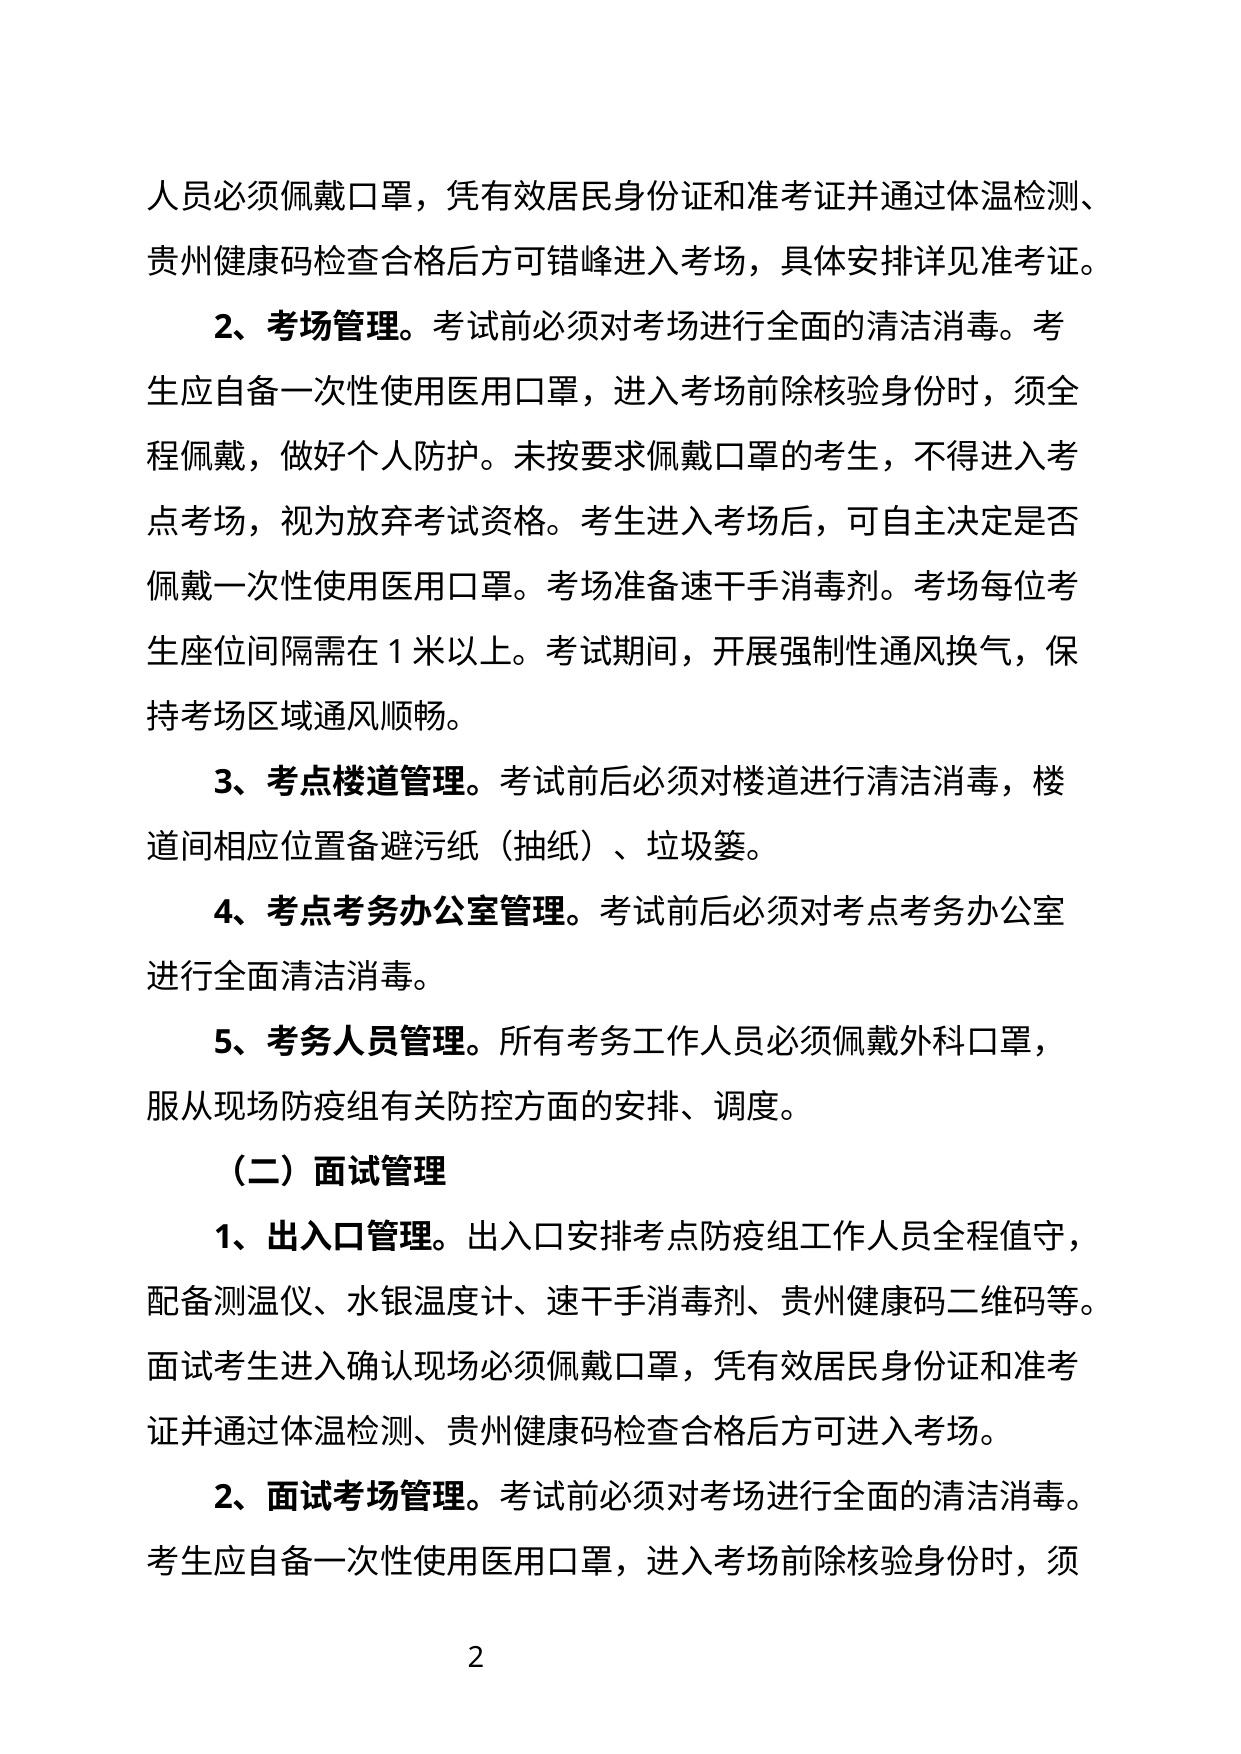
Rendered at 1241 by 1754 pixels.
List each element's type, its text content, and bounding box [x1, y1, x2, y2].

text 2、考场管理。考试前必须对考场进行全面的清洁消毒。考生应自备一次性使用医用口罩，进入考场前除核验身份时，须全程佩戴，做好个人防护。未按要求佩戴口罩的考生，不得进入考点考场，视为放弃考试资格。考生进入考场后，可自主决定是否佩戴一次性使用医用口罩。考场准备速干手消毒剂。考场每位考生座位间隔需在1米以上。考试期间，开展强制性通风换气，保持考场区域通风顺畅。 [146, 292, 1094, 747]
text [146, 1462, 1094, 1592]
text 3、考点楼道管理。考试前后必须对楼道进行清洁消毒，楼道间相应位置备避污纸（抽纸）、垃圾篓。 [146, 747, 1094, 877]
text （二）面试管理 [146, 1137, 1094, 1202]
text 5、考务人员管理。所有考务工作人员必须佩戴外科口罩，服从现场防疫组有关防控方面的安排、调度。 [146, 1007, 1094, 1137]
text 4、考点考务办公室管理。考试前后必须对考点考务办公室进行全面清洁消毒。 [146, 877, 1094, 1007]
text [146, 162, 1094, 292]
text 1、出入口管理。出入口安排考点防疫组工作人员全程值守，配备测温仪、水银温度计、速干手消毒剂、贵州健康码二维码等。面试考生进入确认现场必须佩戴口罩，凭有效居民身份证和准考证并通过体温检测、贵州健康码检查合格后方可进入考场。 [146, 1202, 1094, 1462]
